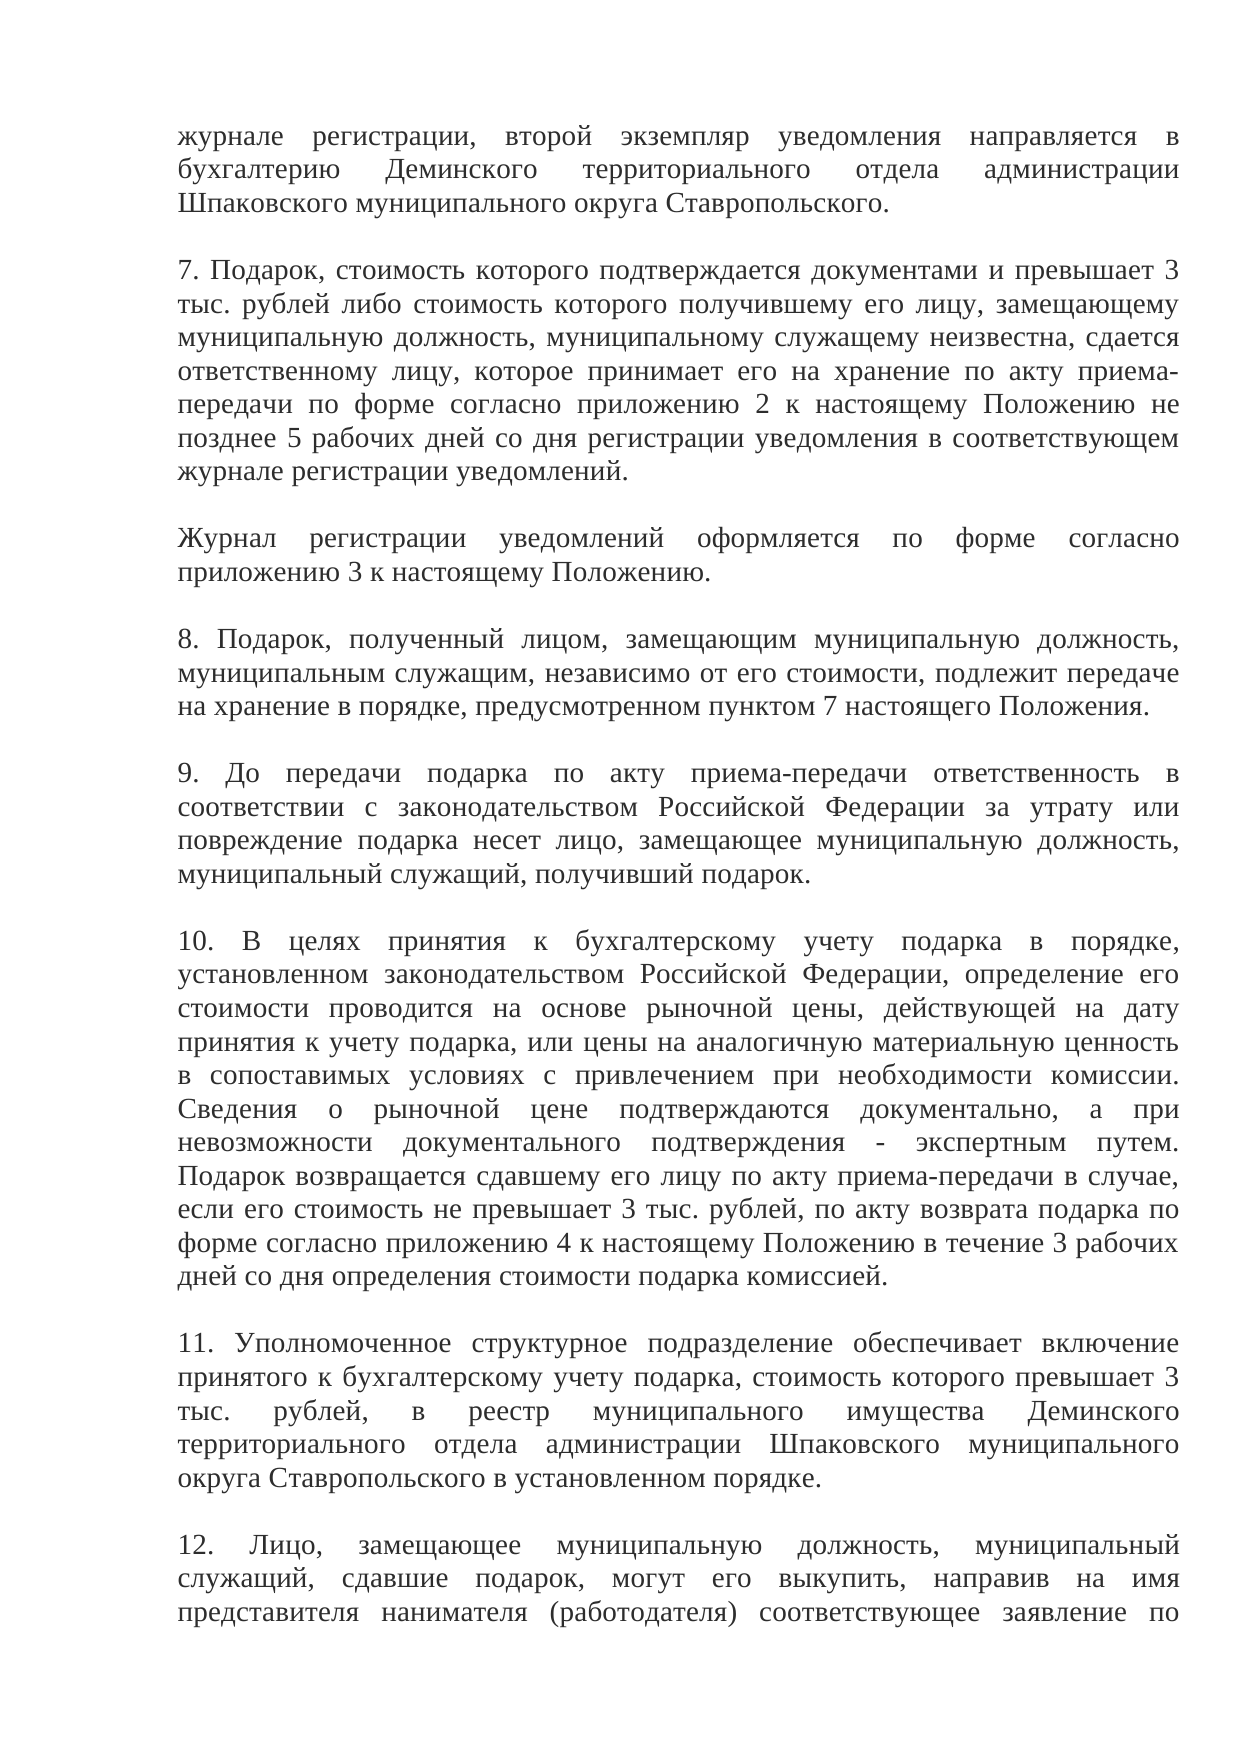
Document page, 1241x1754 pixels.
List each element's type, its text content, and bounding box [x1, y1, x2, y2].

text 11. Уполномоченное структурное подразделение обеспечивает включение принятого к бухгалтерскому учету подарка, стоимость которого превышает 3 тыс. рублей, в реестр муниципального имущества Деминского территориального отдела администрации Шпаковского муниципального округа Ставропольского в установленном порядке. [177, 1292, 1181, 1493]
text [177, 1493, 1181, 1627]
text 9. До передачи подарка по акту приема-передачи ответственность в соответствии с законодательством Российской Федерации за утрату или повреждение подарка несет лицо, замещающее муниципальную должность, муниципальный служащий, получивший подарок. [177, 722, 1181, 889]
text 10. В целях принятия к бухгалтерскому учету подарка в порядке, установленном законодательством Российской Федерации, определение его стоимости проводится на основе рыночной цены, действующей на дату принятия к учету подарка, или цены на аналогичную материальную ценность в сопоставимых условиях с привлечением при необходимости комиссии. Сведения о рыночной цене подтверждаются документально, а при невозможности документального подтверждения - экспертным путем. Подарок возвращается сдавшему его лицу по акту приема-передачи в случае, если его стоимость не превышает 3 тыс. рублей, по акту возврата подарка по форме согласно приложению 4 к настоящему Положению в течение 3 рабочих дней со дня определения стоимости подарка комиссией. [177, 889, 1181, 1292]
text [177, 118, 1181, 219]
text 7. Подарок, стоимость которого подтверждается документами и превышает 3 тыс. рублей либо стоимость которого получившему его лицу, замещающему муниципальную должность, муниципальному служащему неизвестна, сдается ответственному лицу, которое принимает его на хранение по акту приема-передачи по форме согласно приложению 2 к настоящему Положению не позднее 5 рабочих дней со дня регистрации уведомления в соответствующем журнале регистрации уведомлений. [177, 219, 1181, 487]
text 8. Подарок, полученный лицом, замещающим муниципальную должность, муниципальным служащим, независимо от его стоимости, подлежит передаче на хранение в порядке, предусмотренном пунктом 7 настоящего Положения. [177, 588, 1181, 722]
text Журнал регистрации уведомлений оформляется по форме согласно приложению 3 к настоящему Положению. [177, 487, 1181, 588]
